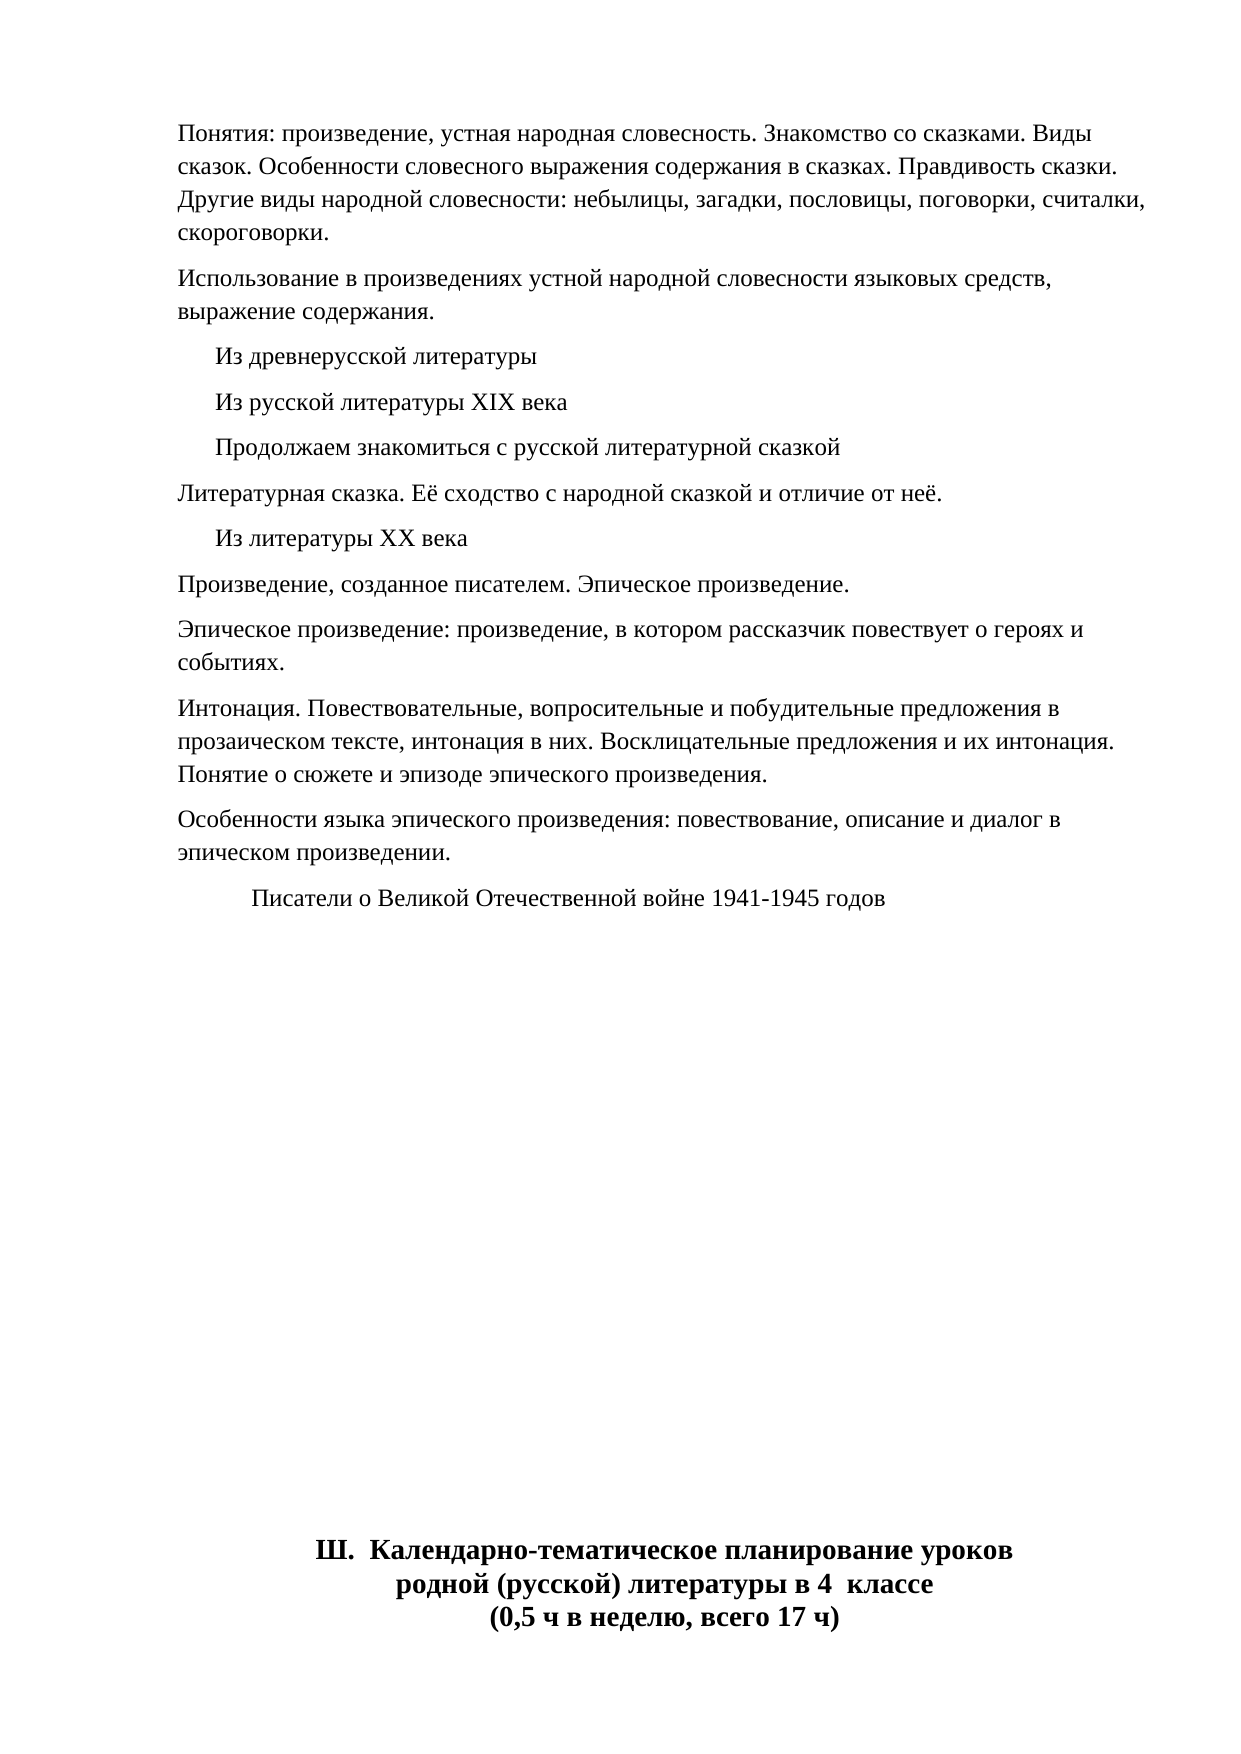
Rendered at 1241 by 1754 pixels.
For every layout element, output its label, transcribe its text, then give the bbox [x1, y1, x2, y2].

text родной (русской) литературы в 4 классе [177, 1566, 1152, 1599]
text Ш. Календарно-тематическое планирование уроков [177, 1532, 1152, 1566]
text Из древнерусской литературы [177, 341, 1152, 370]
text Использование в произведениях устной народной словесности языковых средств, выражение содержания. [177, 263, 1152, 324]
text Из русской литературы XIX века [177, 387, 1152, 416]
text Интонация. Повествовательные, вопросительные и побудительные предложения в прозаическом тексте, интонация в них. Восклицательные предложения и их интонация. Понятие о сюжете и эпизоде эпического произведения. [177, 693, 1152, 788]
text Особенности языка эпического произведения: повествование, описание и диалог в эпическом произведении. [177, 804, 1152, 866]
text Литературная сказка. Её сходство с народной сказкой и отличие от неё. [177, 478, 1152, 507]
text Писатели о Великой Отечественной войне 1941-1945 годов [177, 883, 1152, 912]
text Из литературы XX века [177, 523, 1152, 552]
text (0,5 ч в неделю, всего 17 ч) [177, 1599, 1152, 1633]
text Эпическое произведение: произведение, в котором рассказчик повествует о героях и событиях. [177, 614, 1152, 676]
text Понятия: произведение, устная народная словесность. Знакомство со сказками. Виды сказок. Особенности словесного выражения содержания в сказках. Правдивость сказки. Другие виды народной словесности: небылицы, загадки, пословицы, поговорки, считалки, скороговорки. [177, 118, 1152, 246]
text Продолжаем знакомиться с русской литературной сказкой [177, 432, 1152, 461]
text Произведение, созданное писателем. Эпическое произведение. [177, 569, 1152, 598]
